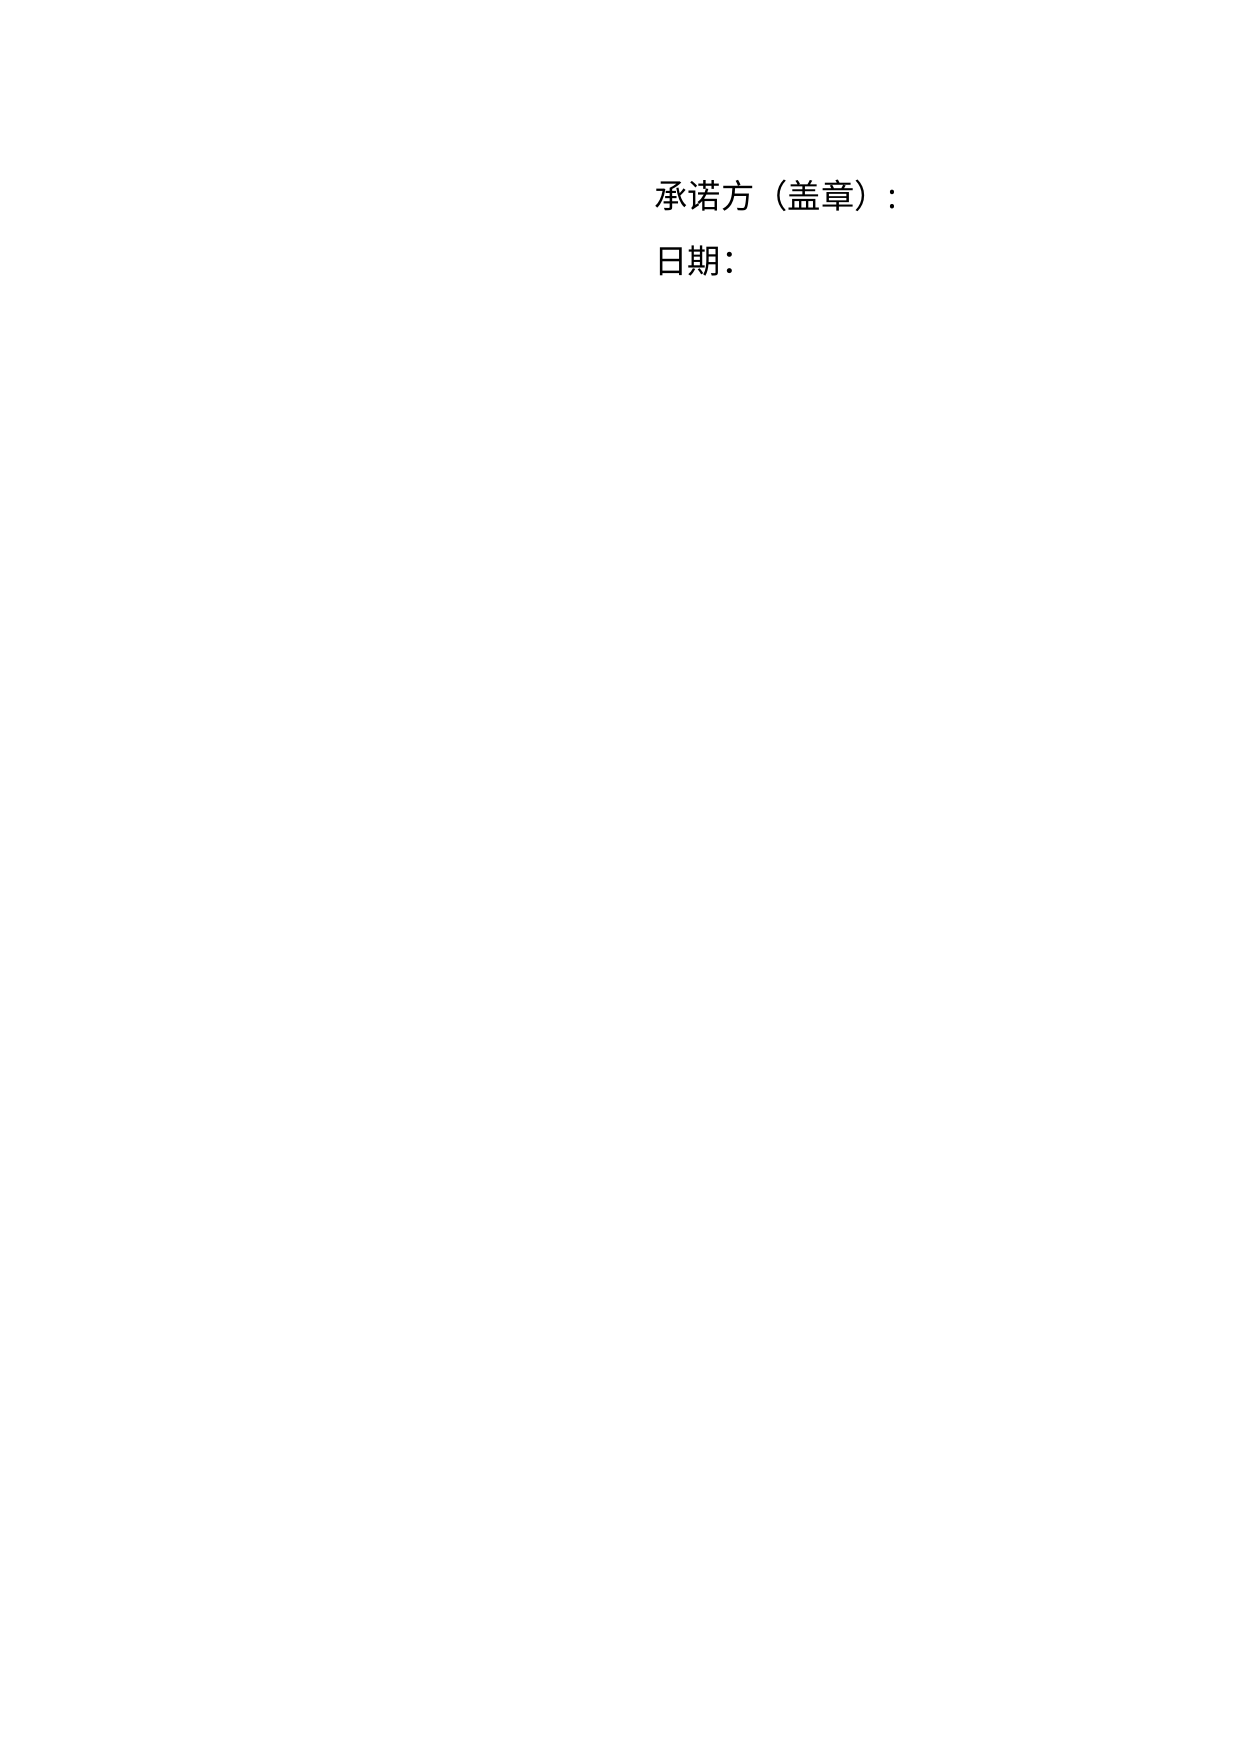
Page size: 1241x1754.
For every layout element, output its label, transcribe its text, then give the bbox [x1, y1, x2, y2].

text 日期： [187, 227, 1053, 292]
text 承诺方（盖章）: [187, 162, 1053, 227]
